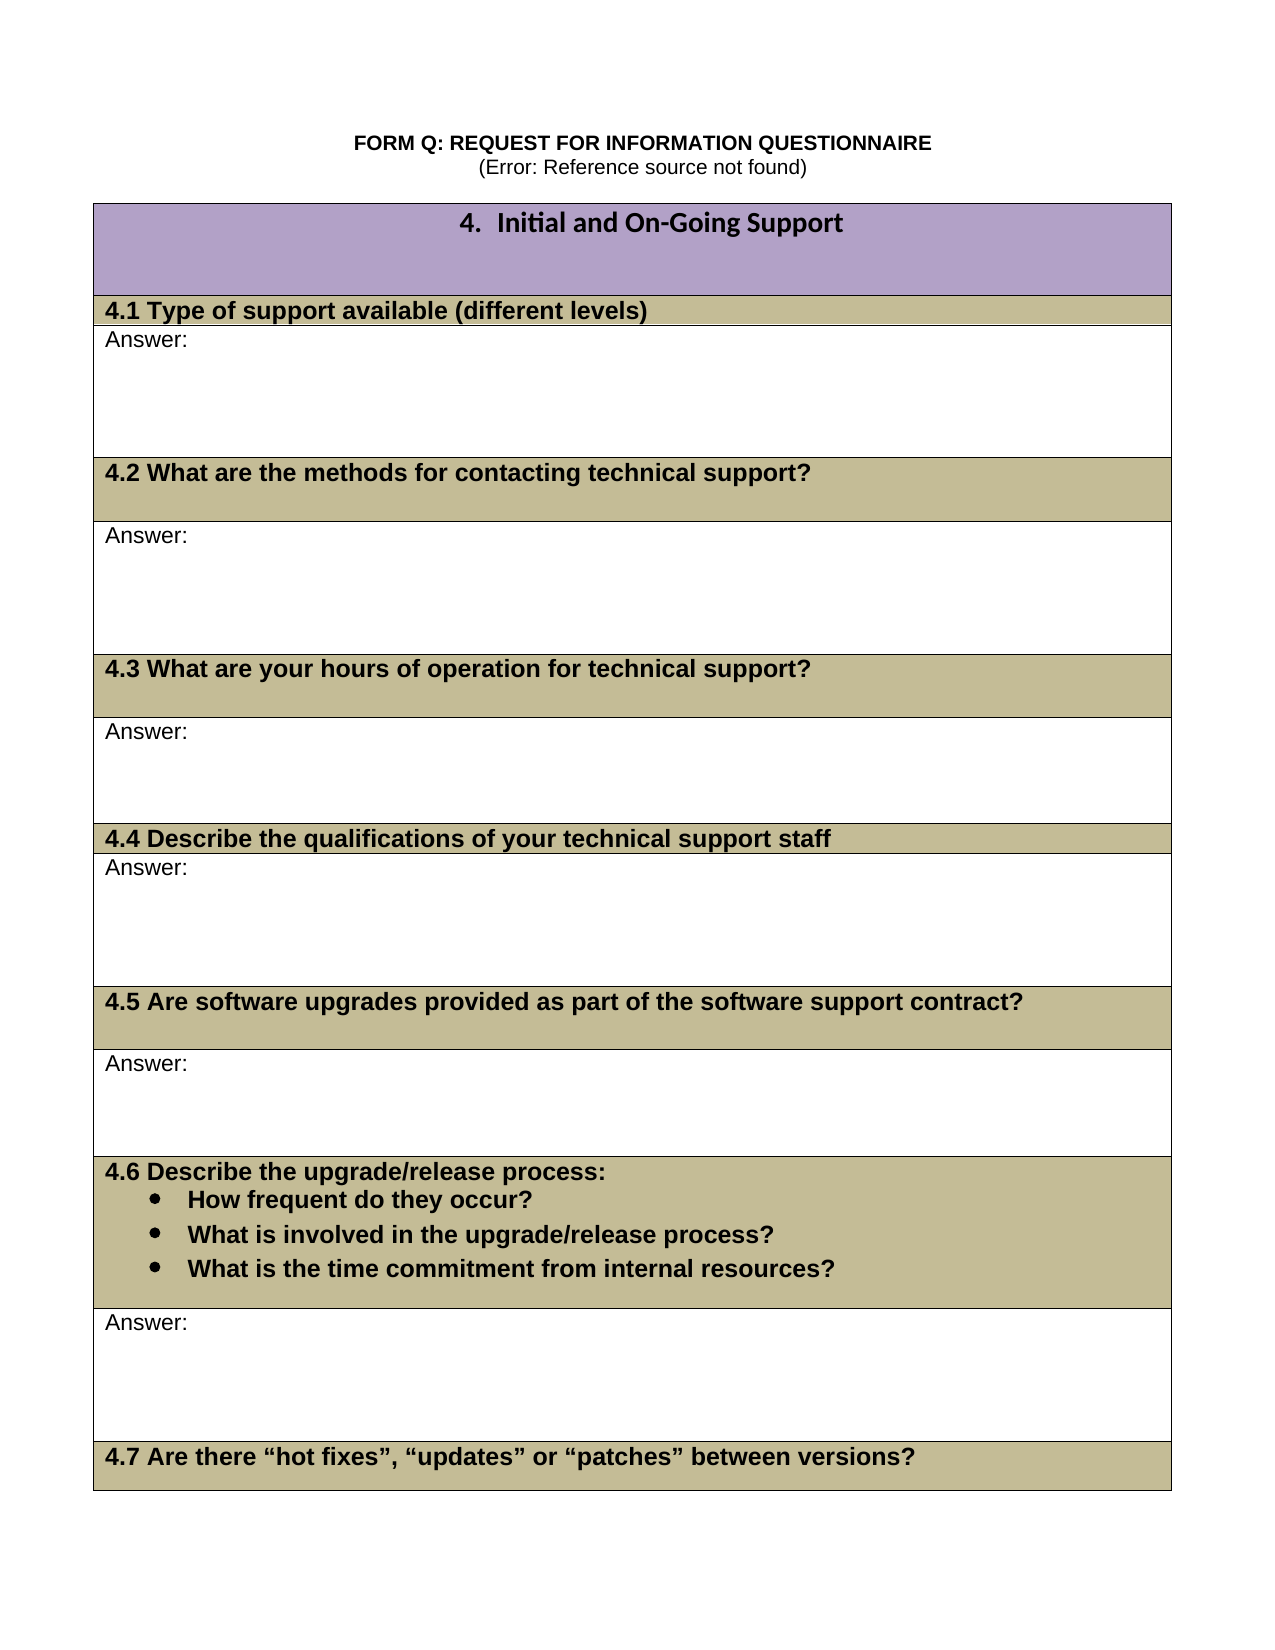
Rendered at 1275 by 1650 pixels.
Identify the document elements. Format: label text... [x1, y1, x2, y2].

table_cell Answer: [94, 1309, 1171, 1441]
table_cell 4.7 Are there “hot fixes”, “updates” or “patches” between versions? [94, 1442, 1171, 1490]
table_cell 4.1 Type of support available (different levels) [94, 296, 1171, 324]
table_cell Answer: [94, 522, 1171, 653]
table_cell 4.3 What are your hours of operation for technical support? [94, 655, 1171, 717]
table_cell Answer: [94, 326, 1171, 457]
table_cell Answer: [94, 854, 1171, 986]
table_cell Answer: [94, 718, 1171, 823]
table_cell 4.4 Describe the qualifications of your technical support staff [94, 824, 1171, 853]
table_cell 4.6 Describe the upgrade/release process: How frequent do they occur? What is involved in the upgrade/release process? What is the time commitment from internal resources? [94, 1157, 1171, 1308]
table_header Form Q: Request for Information Questionnaire (B15) [139, 131, 1147, 203]
table_cell Answer: [94, 1050, 1171, 1156]
table_cell Initial and On-Going Support [94, 204, 1171, 295]
table_cell 4.2 What are the methods for contacting technical support? [94, 458, 1171, 521]
table_cell 4.5 Are software upgrades provided as part of the software support contract? [94, 987, 1171, 1049]
